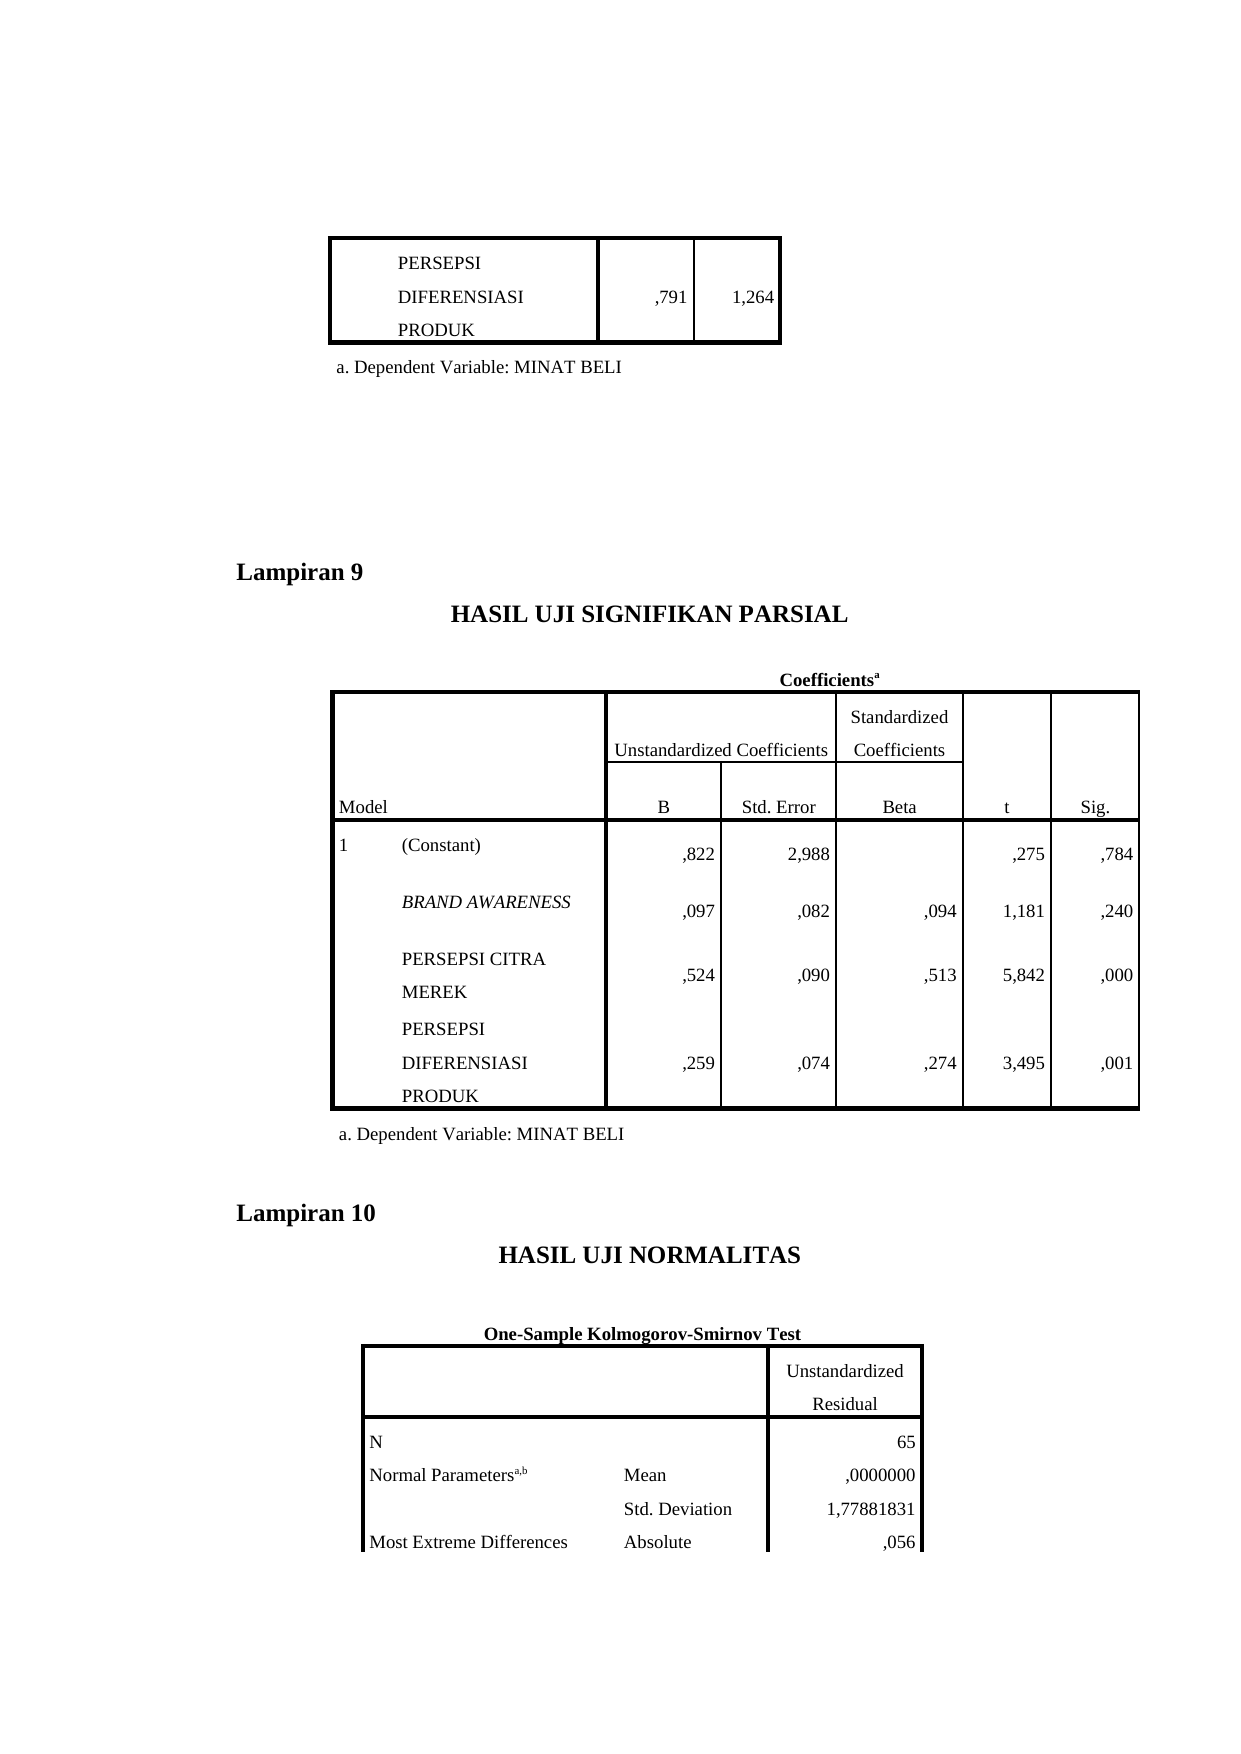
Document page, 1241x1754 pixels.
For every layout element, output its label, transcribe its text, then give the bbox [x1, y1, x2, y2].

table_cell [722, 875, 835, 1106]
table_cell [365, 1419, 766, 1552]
text Lampiran 10 [236, 1186, 1063, 1227]
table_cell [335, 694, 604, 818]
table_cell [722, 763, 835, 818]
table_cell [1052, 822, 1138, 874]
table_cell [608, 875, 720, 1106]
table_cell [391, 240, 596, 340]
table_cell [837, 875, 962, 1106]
text HASIL UJI NORMALITAS [236, 1227, 1063, 1269]
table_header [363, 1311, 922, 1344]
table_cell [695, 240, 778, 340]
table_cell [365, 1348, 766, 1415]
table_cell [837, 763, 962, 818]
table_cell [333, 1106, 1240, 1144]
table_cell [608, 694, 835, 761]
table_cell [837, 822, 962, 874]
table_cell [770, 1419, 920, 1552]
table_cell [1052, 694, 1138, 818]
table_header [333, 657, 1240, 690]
text Lampiran 9 [236, 544, 1063, 586]
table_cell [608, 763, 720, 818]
text HASIL UJI SIGNIFIKAN PARSIAL [236, 586, 1063, 628]
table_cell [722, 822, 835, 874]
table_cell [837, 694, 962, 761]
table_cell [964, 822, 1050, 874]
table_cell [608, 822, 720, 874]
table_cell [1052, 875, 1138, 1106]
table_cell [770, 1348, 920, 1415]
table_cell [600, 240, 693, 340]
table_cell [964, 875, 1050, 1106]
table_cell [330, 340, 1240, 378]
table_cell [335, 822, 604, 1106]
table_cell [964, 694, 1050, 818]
